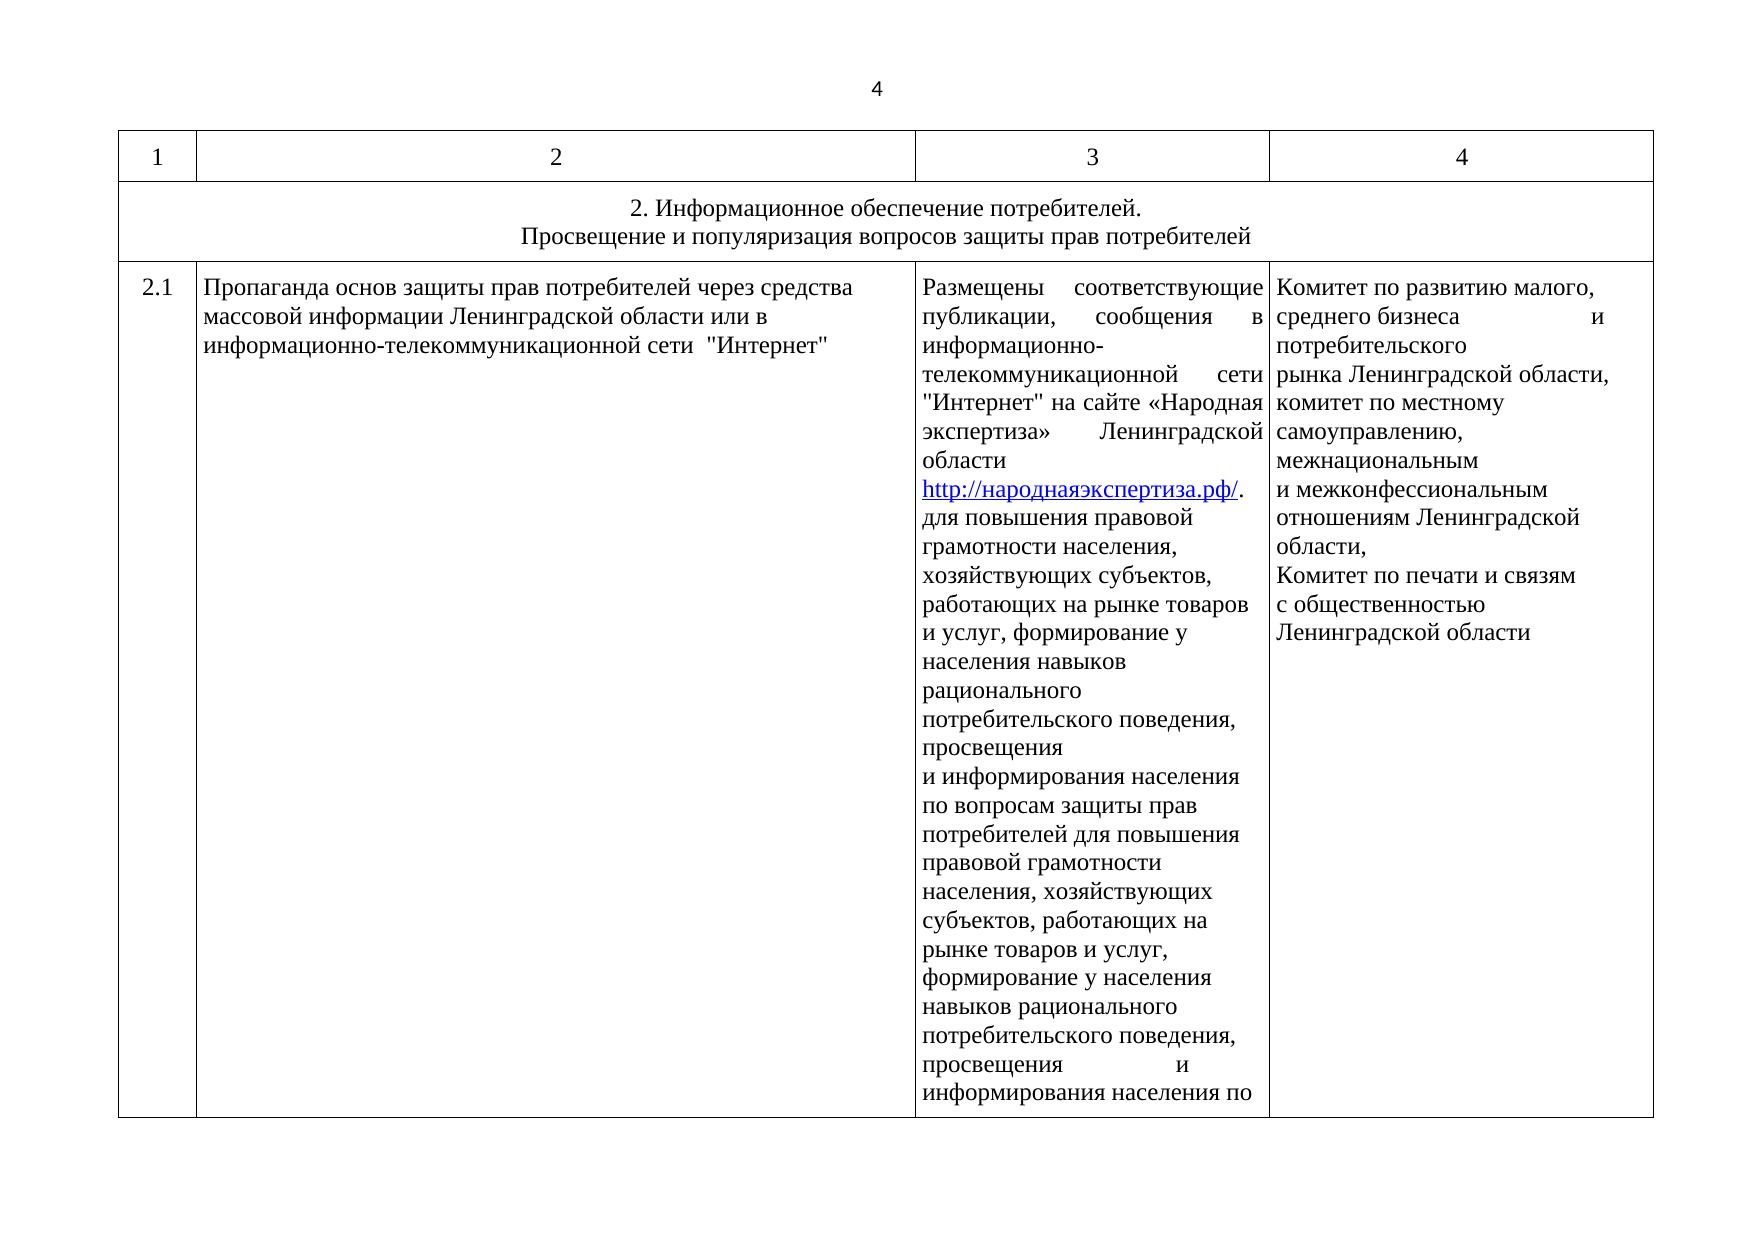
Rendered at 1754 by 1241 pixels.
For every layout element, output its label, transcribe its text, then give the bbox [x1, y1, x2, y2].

table_header 1 [119, 131, 196, 181]
table_cell 2.1 [119, 262, 196, 1117]
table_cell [916, 262, 1269, 1117]
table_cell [1270, 262, 1653, 1117]
table_cell 2. Информационное обеспечение потребителей. Просвещение и популяризация вопросов защиты прав потребителей [119, 182, 1653, 261]
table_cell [197, 262, 915, 1117]
table_header 4 [1270, 131, 1653, 181]
table_header 2 [197, 131, 915, 181]
table_header 3 [916, 131, 1269, 181]
